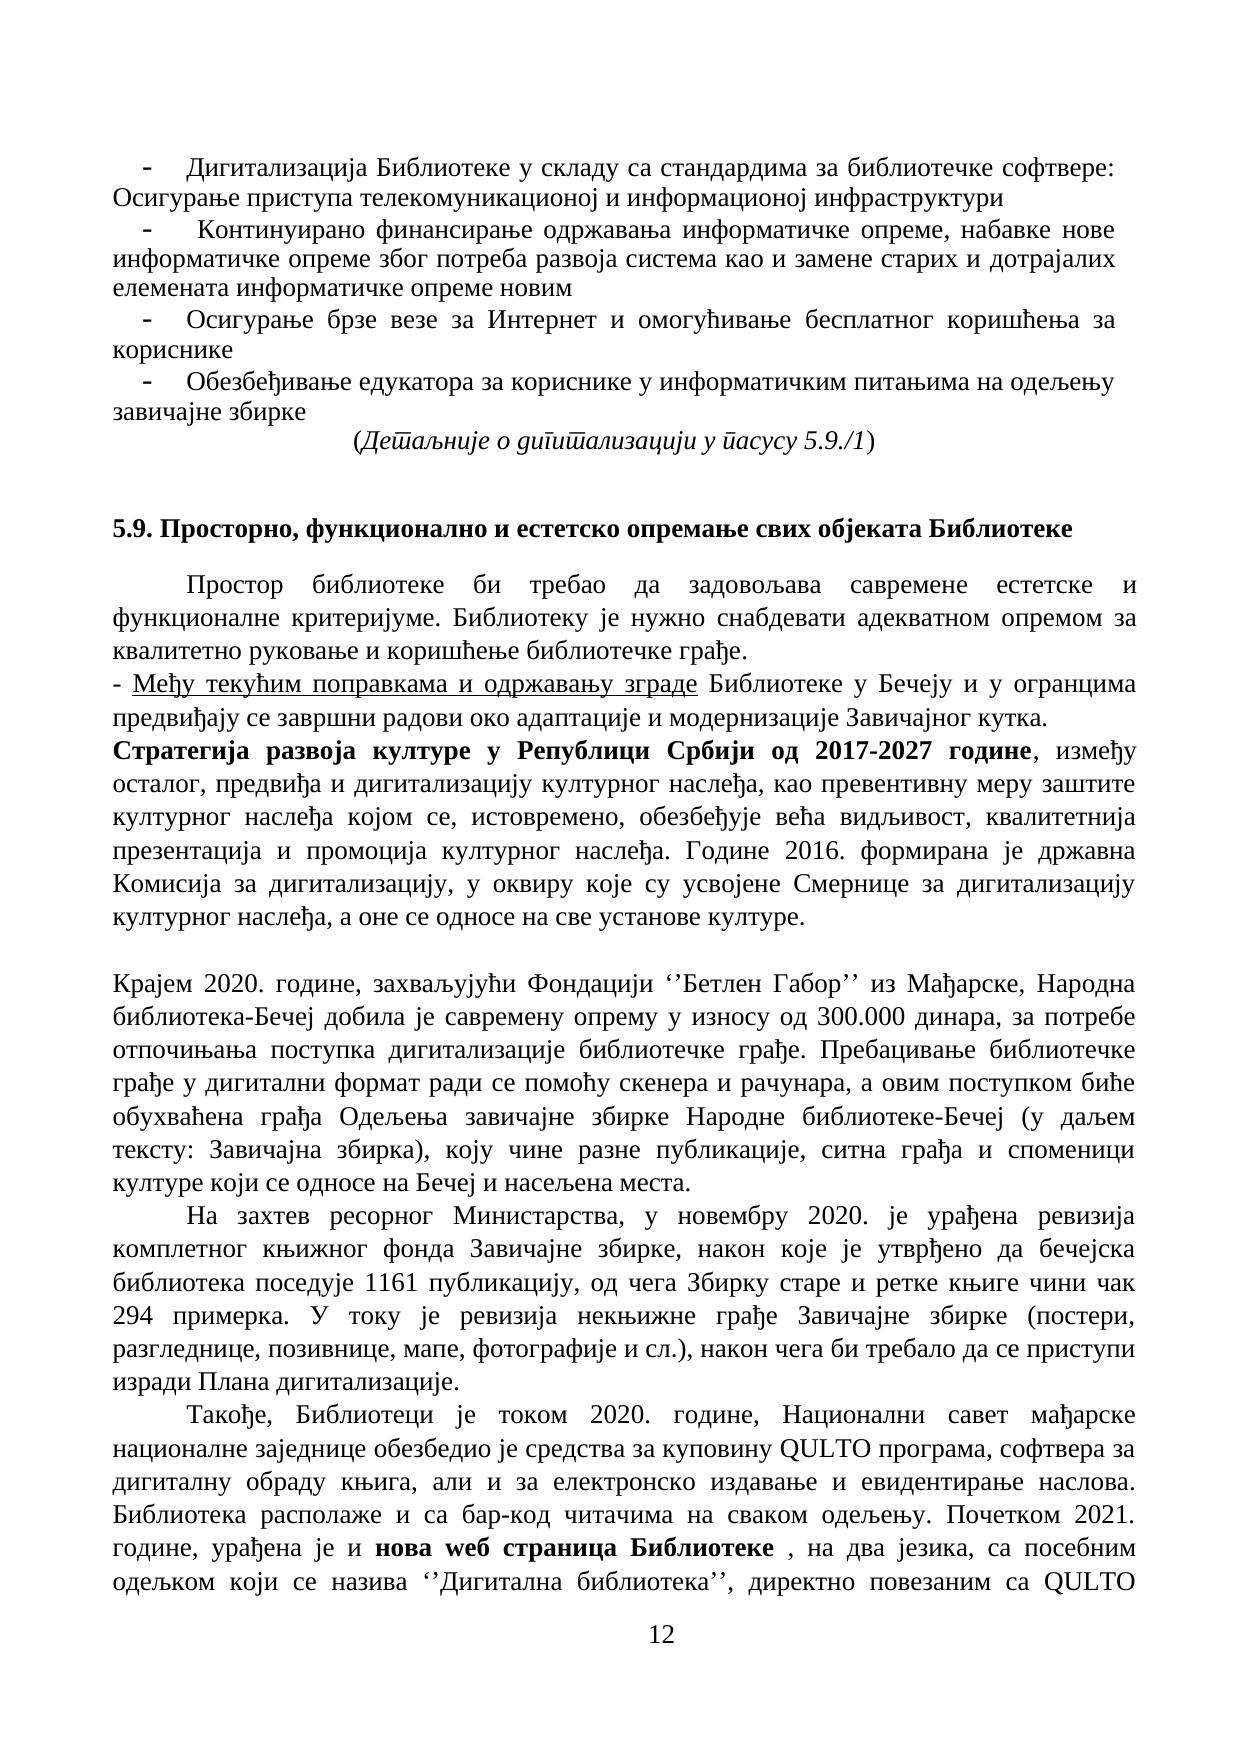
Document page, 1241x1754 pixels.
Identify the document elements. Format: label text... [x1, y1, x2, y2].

list Осигурање брзе везе за Интернет и омогућивање бесплатног коришћења за кориснике [112, 302, 1116, 364]
text Стратегија развоја културе у Републици Србији од 2017-2027 године, између осталог, предвиђа и дигитализацију културног наслеђа, као превентивну меру заштите културног наслеђа којом се, истовремено, обезбеђује већа видљивост, квалитетнија презентација и промоција културног наслеђа. Године 2016. формирана је државна Комисија за дигитализацију, у оквиру које су усвојене Смернице за дигитализацију културног наслеђа, а оне се односе на све установе културе. [112, 734, 1137, 931]
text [112, 1399, 1137, 1596]
text 5.9. Просторно, функционално и естетско опремање свих објеката Библиотеке [112, 513, 1137, 544]
text Крајем 2020. године, захваљујући Фондацији ‘’Бетлен Габор’’ из Мађарске, Народна библиотека-Бечеј добила је савремену опрему у износу од 300.000 динара, за потребе отпочињања поступка дигитализације библиотечке грађе. Пребацивање библиотечке грађе у дигитални формат ради се помоћу скенера и рачунара, а овим поступком биће обухваћена грађа Одељења завичајне збирке Народне библиотеке-Бечеј (у даљем тексту: Завичајна збирка), коју чине разне публикације, ситна грађа и споменици културе који се односе на Бечеј и насељена места. [112, 967, 1137, 1197]
list Дигитализација Библиотеке у складу са стандардима за библиотечке софтвере: Осигурање приступа телекомуникационој и информационој инфраструктури [112, 150, 1116, 212]
list Обезбеђивање едукатора за кориснике у информатичким питањима на одељењу завичајне збирке [112, 364, 1116, 426]
list - Међу текућим поправкама и одржавању зграде Библиотеке у Бечеју и у огранцима предвиђају се завршни радови око адаптације и модернизације Завичајног кутка. [112, 668, 1137, 732]
text (Детаљније о дигитализацији у пасусу 5.9./1) [112, 426, 1116, 455]
list Континуирано финансирање одржавања информатичке опреме, набавке нове информатичке опреме због потреба развоја система као и замене старих и дотрајалих елемената информатичке опреме новим [112, 212, 1116, 302]
text На захтев ресорног Министарства, у новембру 2020. је урађена ревизија комплетног књижног фонда Завичајне збирке, након које је утврђено да бечејска библиотека поседује 1161 публикацију, од чега Збирку старе и ретке књиге чини чак 294 примерка. У току је ревизија некњижне грађе Завичајне збирке (постери, разгледнице, позивнице, мапе, фотографије и сл.), након чега би требало да се приступи изради Плана дигитализације. [112, 1199, 1137, 1397]
text Простор библиотеке би требао да задовољава савремене естетске и функционалне критеријуме. Библиотеку је нужно снабдевати адекватном опремом за квалитетно руковање и коришћење библиотечке грађе. [112, 568, 1137, 666]
